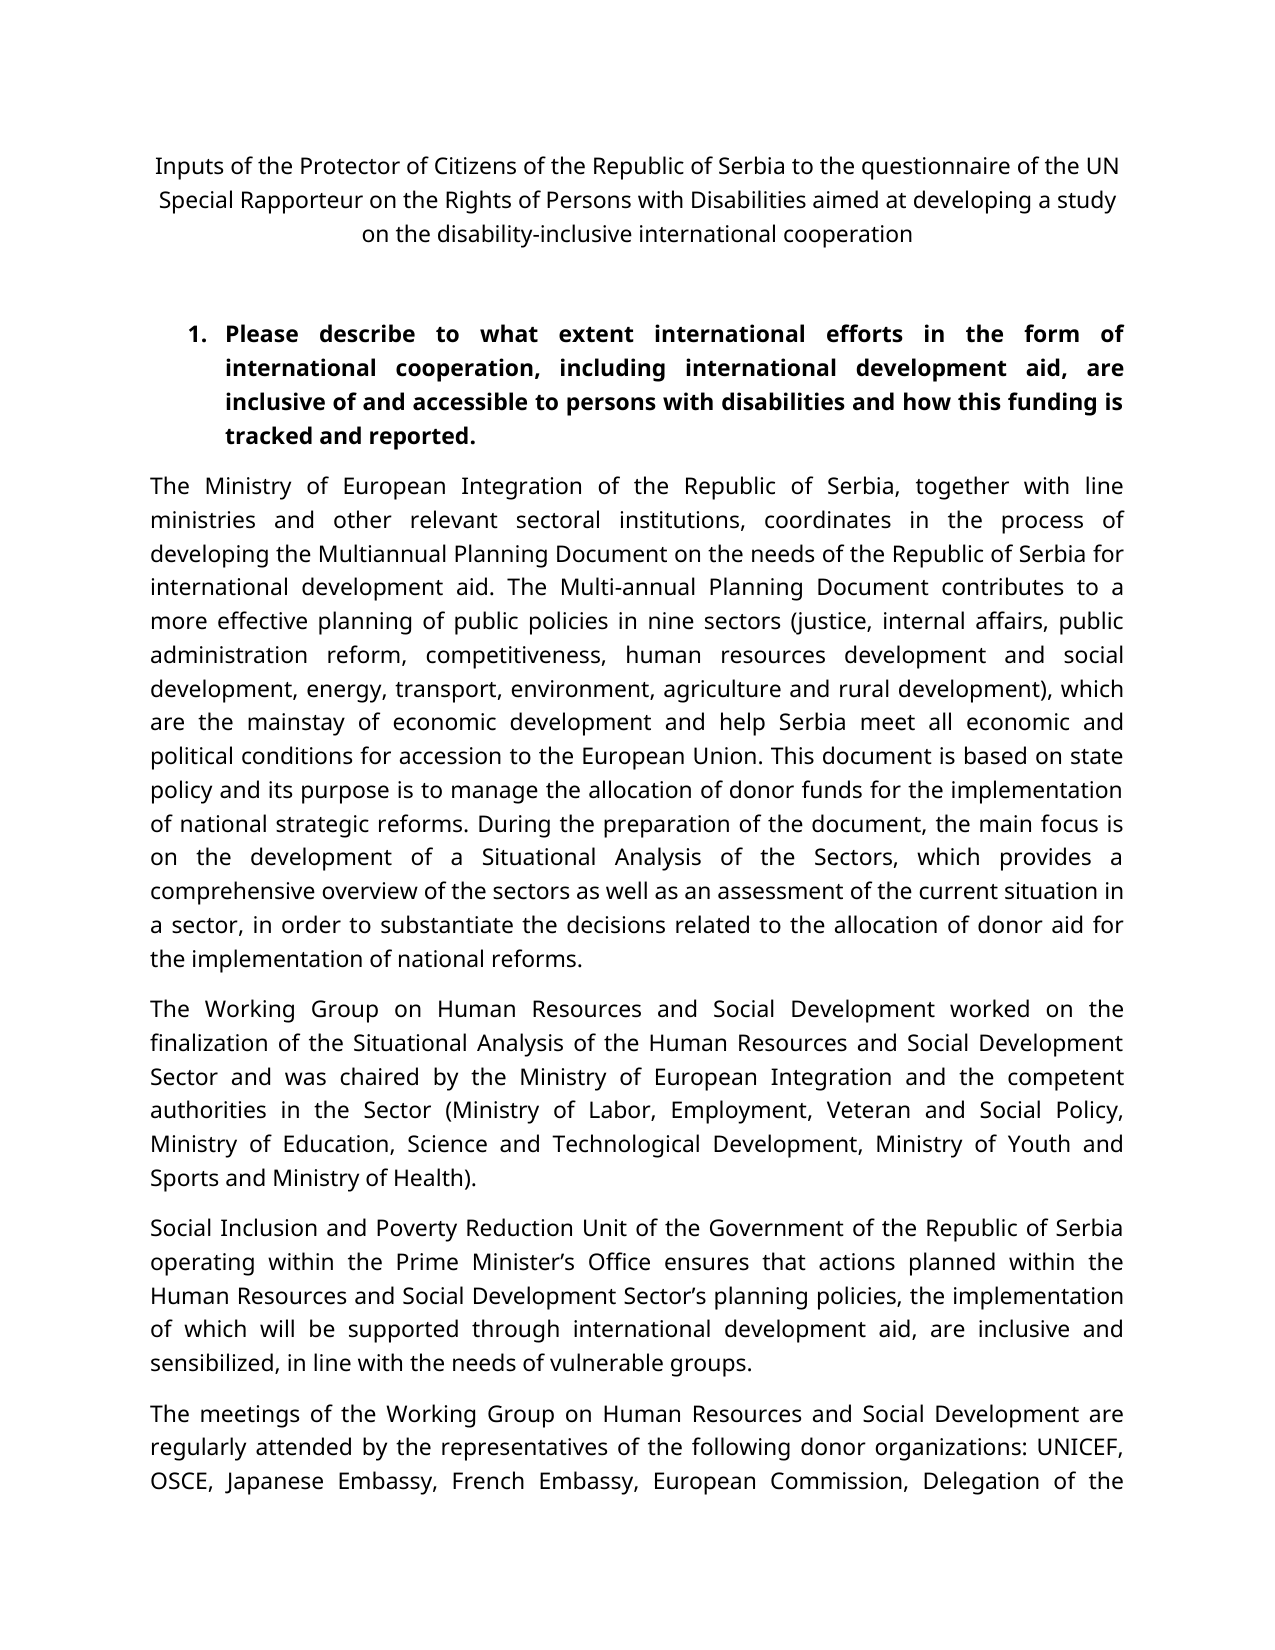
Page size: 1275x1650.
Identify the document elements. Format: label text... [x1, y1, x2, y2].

text Social Inclusion and Poverty Reduction Unit of the Government of the Republic of Serbia operating within the Prime Minister’s Office ensures that actions planned within the Human Resources and Social Development Sector’s planning policies, the implementation of which will be supported through international development aid, are inclusive and sensibilized, in line with the needs of vulnerable groups. [150, 1212, 1125, 1378]
text Inputs of the Protector of Citizens of the Republic of Serbia to the questionnaire of the UN Special Rapporteur on the Rights of Persons with Disabilities aimed at developing a study on the disability-inclusive international cooperation [150, 150, 1125, 249]
text The Working Group on Human Resources and Social Development worked on the finalization of the Situational Analysis of the Human Resources and Social Development Sector and was chaired by the Ministry of European Integration and the competent authorities in the Sector (Ministry of Labor, Employment, Veteran and Social Policy, Ministry of Education, Science and Technological Development, Ministry of Youth and Sports and Ministry of Health). [150, 993, 1125, 1193]
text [150, 1397, 1125, 1496]
text The Ministry of European Integration of the Republic of Serbia, together with line ministries and other relevant sectoral institutions, coordinates in the process of developing the Multiannual Planning Document on the needs of the Republic of Serbia for international development aid. The Multi-annual Planning Document contributes to a more effective planning of public policies in nine sectors (justice, internal affairs, public administration reform, competitiveness, human resources development and social development, energy, transport, environment, agriculture and rural development), which are the mainstay of economic development and help Serbia meet all economic and political conditions for accession to the European Union. This document is based on state policy and its purpose is to manage the allocation of donor funds for the implementation of national strategic reforms. During the preparation of the document, the main focus is on the development of a Situational Analysis of the Sectors, which provides a comprehensive overview of the sectors as well as an assessment of the current situation in a sector, in order to substantiate the decisions related to the allocation of donor aid for the implementation of national reforms. [150, 470, 1125, 974]
list Please describe to what extent international efforts in the form of international cooperation, including international development aid, are inclusive of and accessible to persons with disabilities and how this funding is tracked and reported. [187, 318, 1125, 451]
